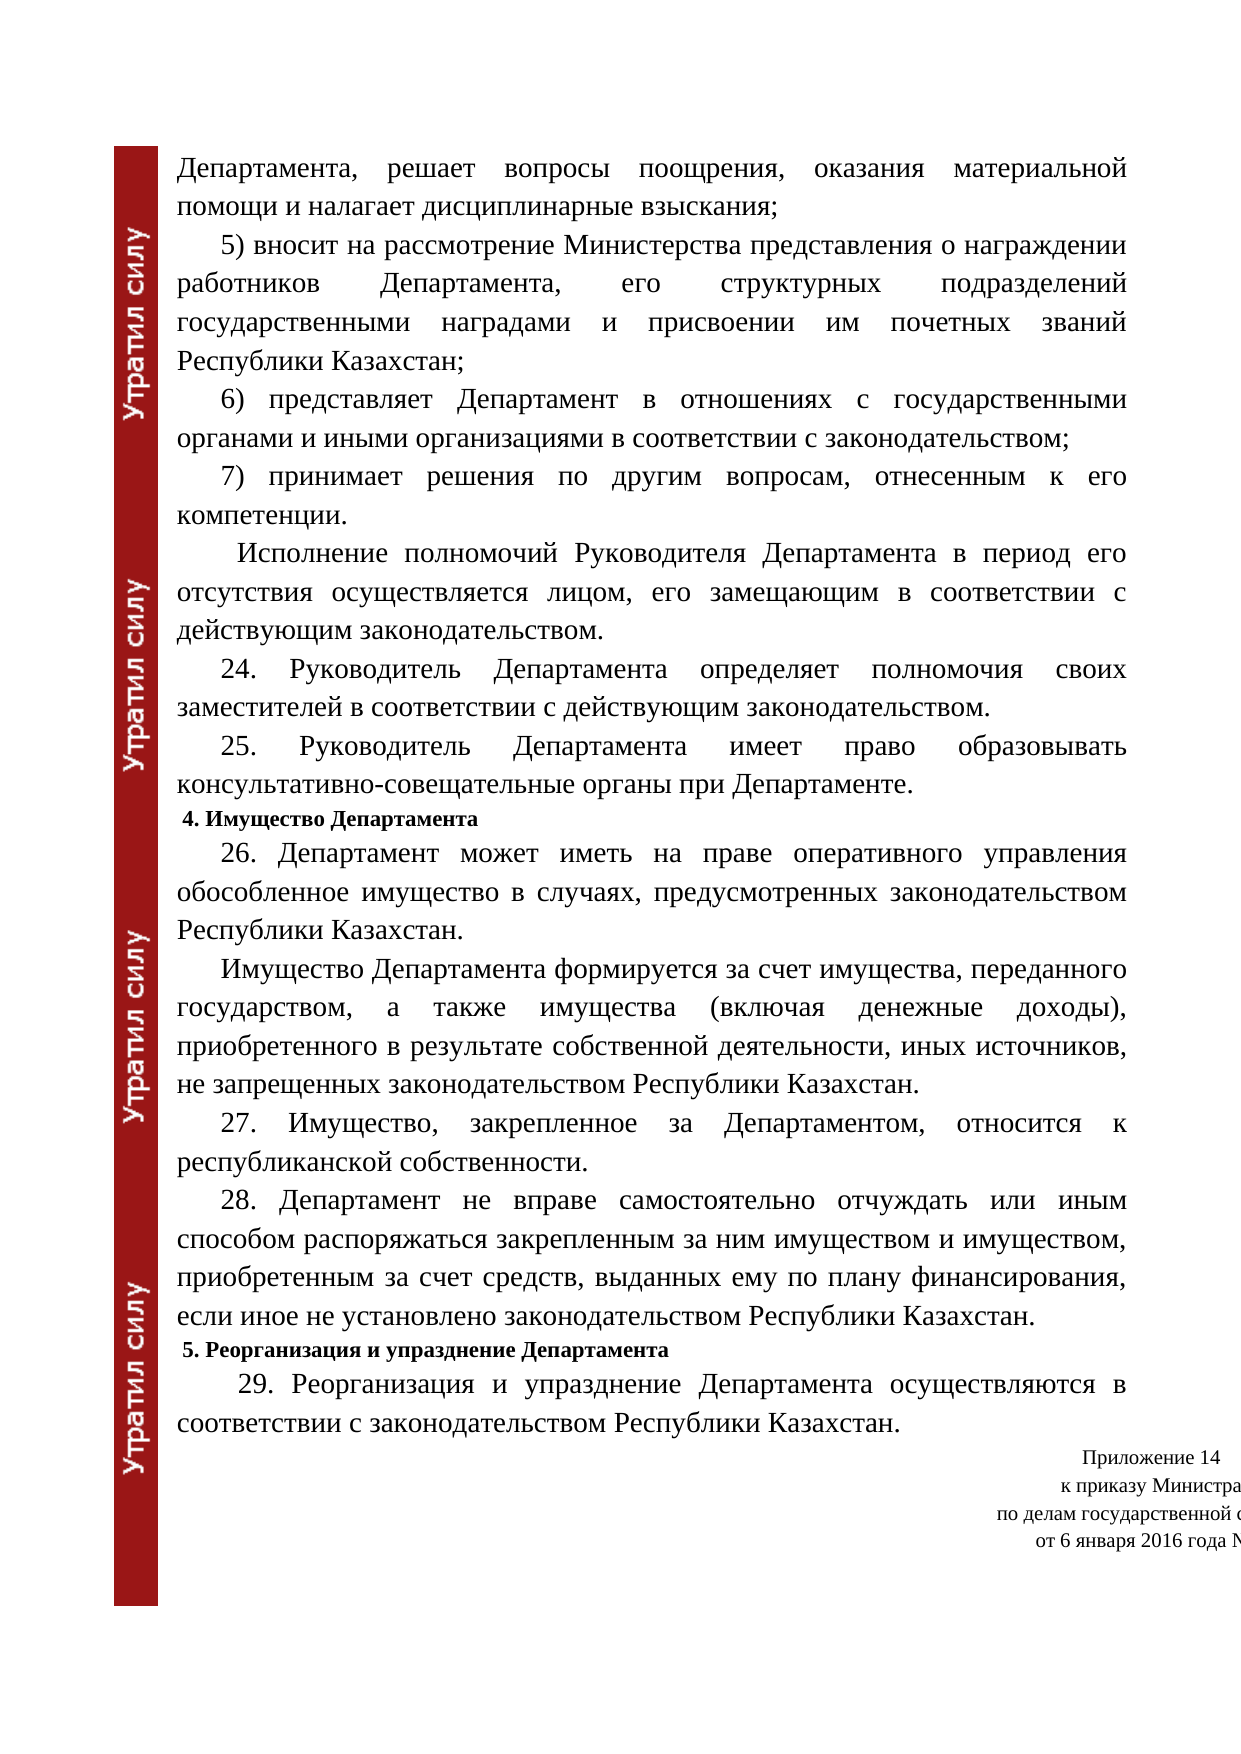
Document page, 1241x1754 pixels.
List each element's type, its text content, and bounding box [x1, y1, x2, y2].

text Исполнение полномочий Руководителя Департамента в период его отсутствия осуществляется лицом, его замещающим в соответствии с действующим законодательством. [112, 535, 1128, 646]
picture [114, 376, 158, 381]
picture [114, 530, 158, 535]
text 5) вносит на рассмотрение Министерства представления о награждении работников Департамента, его структурных подразделений государственными наградами и присвоении им почетных званий Республики Казахстан; [112, 227, 1128, 376]
text Имущество Департамента формируется за счет имущества, переданного государством, а также имущества (включая денежные доходы), приобретенного в результате собственной деятельности, иных источников, не запрещенных законодательством Республики Казахстан. [112, 951, 1128, 1100]
text 29. Реорганизация и упразднение Департамента осуществляются в соответствии с законодательством Республики Казахстан. [112, 1367, 1128, 1439]
picture [114, 1558, 158, 1606]
text 28. Департамент не вправе самостоятельно отчуждать или иным способом распоряжаться закрепленным за ним имуществом и имуществом, приобретенным за счет средств, выданных ему по плану финансирования, если иное не установлено законодательством Республики Казахстан. [112, 1182, 1128, 1331]
text 25. Руководитель Департамента имеет право образовывать консультативно-совещательные органы при Департаменте. [112, 728, 1128, 800]
text 4. Имущество Департамента [112, 805, 1128, 832]
text 7) принимает решения по другим вопросам, отнесенным к его компетенции. [112, 458, 1128, 530]
text 26. Департамент может иметь на праве оперативного управления обособленное имущество в случаях, предусмотренных законодательством Республики Казахстан. [112, 835, 1128, 946]
text 5. Реорганизация и упразднение Департамента [112, 1336, 1128, 1363]
picture [114, 646, 158, 651]
picture [114, 1363, 158, 1367]
picture [114, 222, 158, 227]
picture [114, 1331, 158, 1336]
picture [114, 1177, 158, 1182]
picture [114, 453, 158, 458]
picture [114, 146, 158, 150]
picture [114, 946, 158, 951]
text 6) представляет Департамент в отношениях с государственными органами и иными организациями в соответствии с законодательством; [112, 381, 1128, 453]
picture [114, 800, 158, 805]
text 27. Имущество, закрепленное за Департаментом, относится к республиканской собственности. [112, 1105, 1128, 1177]
text 24. Руководитель Департамента определяет полномочия своих заместителей в соответствии с действующим законодательством. [112, 651, 1128, 723]
picture [114, 723, 158, 728]
table_header [101, 1444, 912, 1558]
table_header Приложение 14 к приказу Министра по делам государственной службы от 6 января 2016 года № 2 [912, 1444, 1240, 1558]
picture [114, 1100, 158, 1105]
picture [114, 1439, 158, 1444]
